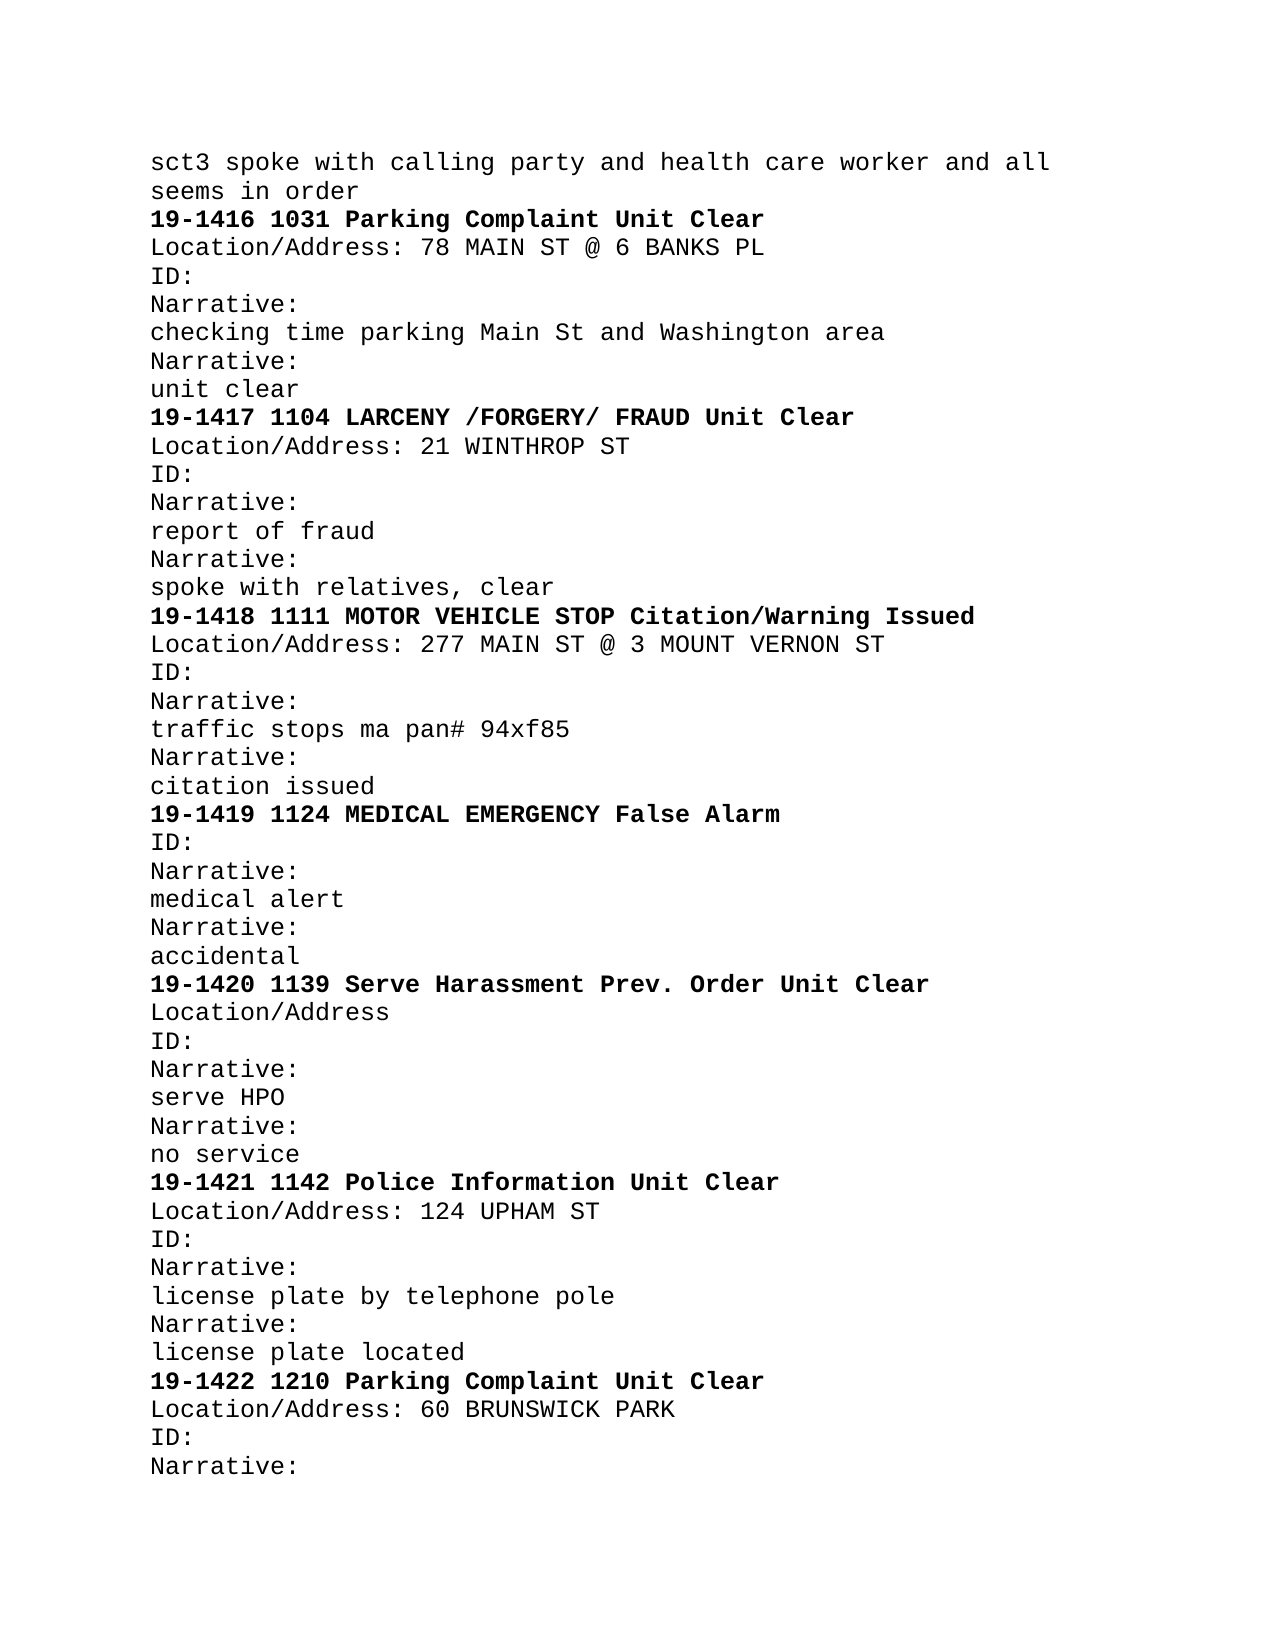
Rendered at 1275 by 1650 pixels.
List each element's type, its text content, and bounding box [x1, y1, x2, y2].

text unit clear [150, 377, 1125, 405]
text 19-1419 1124 MEDICAL EMERGENCY False Alarm [150, 802, 1125, 830]
text 19-1421 1142 Police Information Unit Clear [150, 1170, 1125, 1198]
text medical alert [150, 887, 1125, 915]
text Narrative: [150, 490, 1125, 518]
text ID: [150, 830, 1125, 858]
text 19-1420 1139 Serve Harassment Prev. Order Unit Clear [150, 972, 1125, 1000]
text ID: [150, 1425, 1125, 1453]
text Narrative: [150, 1312, 1125, 1340]
text report of fraud [150, 518, 1125, 547]
text Narrative: [150, 1057, 1125, 1085]
text Narrative: [150, 688, 1125, 717]
text Location/Address: 60 BRUNSWICK PARK [150, 1397, 1125, 1425]
text Location/Address: 124 UPHAM ST [150, 1198, 1125, 1227]
text ID: [150, 1028, 1125, 1057]
text Narrative: [150, 1113, 1125, 1142]
text Location/Address: 21 WINTHROP ST [150, 433, 1125, 462]
text citation issued [150, 773, 1125, 802]
text license plate located [150, 1340, 1125, 1368]
text seems in order [150, 178, 1125, 207]
text Location/Address: 78 MAIN ST @ 6 BANKS PL [150, 235, 1125, 263]
text no service [150, 1142, 1125, 1170]
text accidental [150, 943, 1125, 972]
text Narrative: [150, 858, 1125, 887]
text 19-1422 1210 Parking Complaint Unit Clear [150, 1368, 1125, 1397]
text ID: [150, 660, 1125, 688]
text Narrative: [150, 547, 1125, 575]
text Narrative: [150, 348, 1125, 377]
text ID: [150, 462, 1125, 490]
text 19-1418 1111 MOTOR VEHICLE STOP Citation/Warning Issued [150, 603, 1125, 632]
text 19-1416 1031 Parking Complaint Unit Clear [150, 207, 1125, 235]
text ID: [150, 263, 1125, 292]
text ID: [150, 1227, 1125, 1255]
text Location/Address [150, 1000, 1125, 1028]
text sct3 spoke with calling party and health care worker and all [150, 150, 1125, 178]
text 19-1417 1104 LARCENY /FORGERY/ FRAUD Unit Clear [150, 405, 1125, 433]
text spoke with relatives, clear [150, 575, 1125, 603]
text Narrative: [150, 915, 1125, 943]
text Narrative: [150, 292, 1125, 320]
text traffic stops ma pan# 94xf85 [150, 717, 1125, 745]
text checking time parking Main St and Washington area [150, 320, 1125, 348]
text Narrative: [150, 1255, 1125, 1283]
text Narrative: [150, 745, 1125, 773]
text Narrative: [150, 1453, 1125, 1482]
text license plate by telephone pole [150, 1283, 1125, 1312]
text serve HPO [150, 1085, 1125, 1113]
text Location/Address: 277 MAIN ST @ 3 MOUNT VERNON ST [150, 632, 1125, 660]
